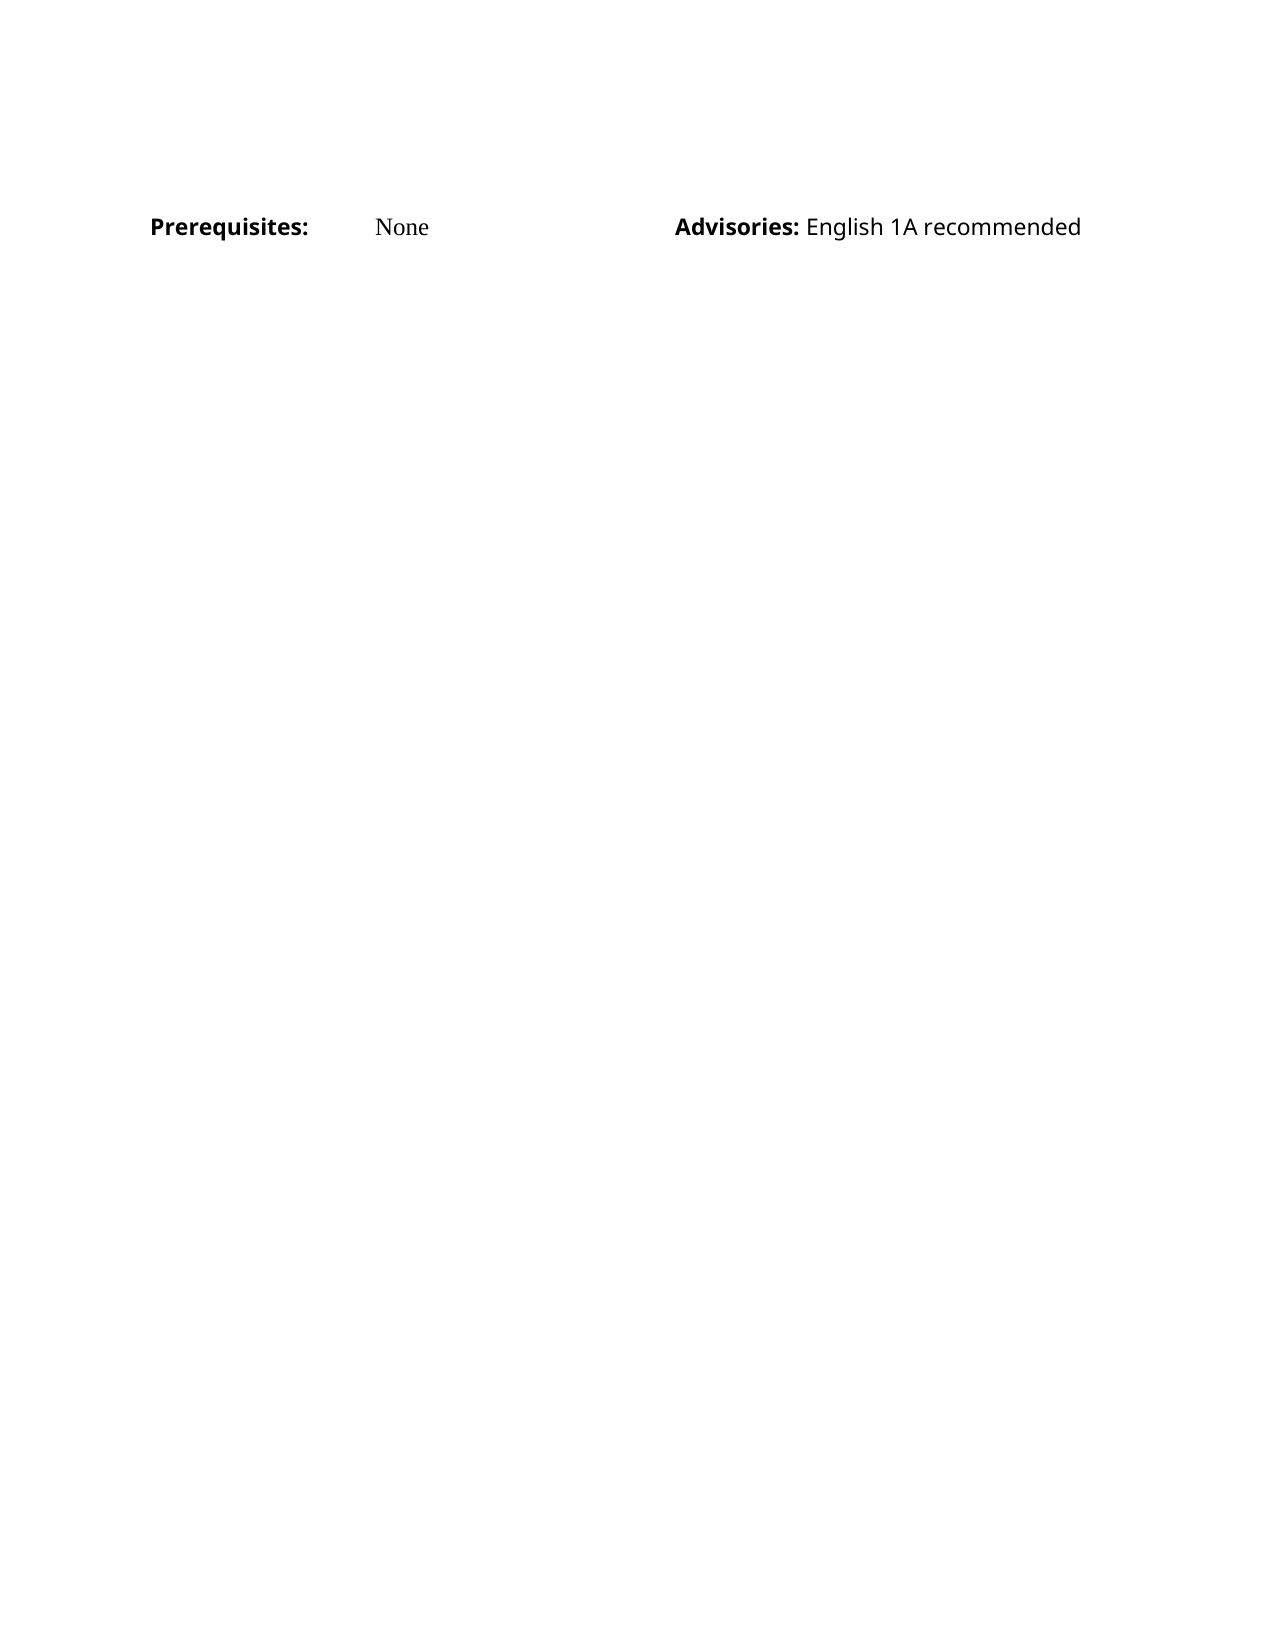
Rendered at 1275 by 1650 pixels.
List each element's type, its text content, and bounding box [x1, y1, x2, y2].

text Prerequisites: None [150, 210, 600, 242]
text Advisories: English 1A recommended [675, 210, 1125, 242]
